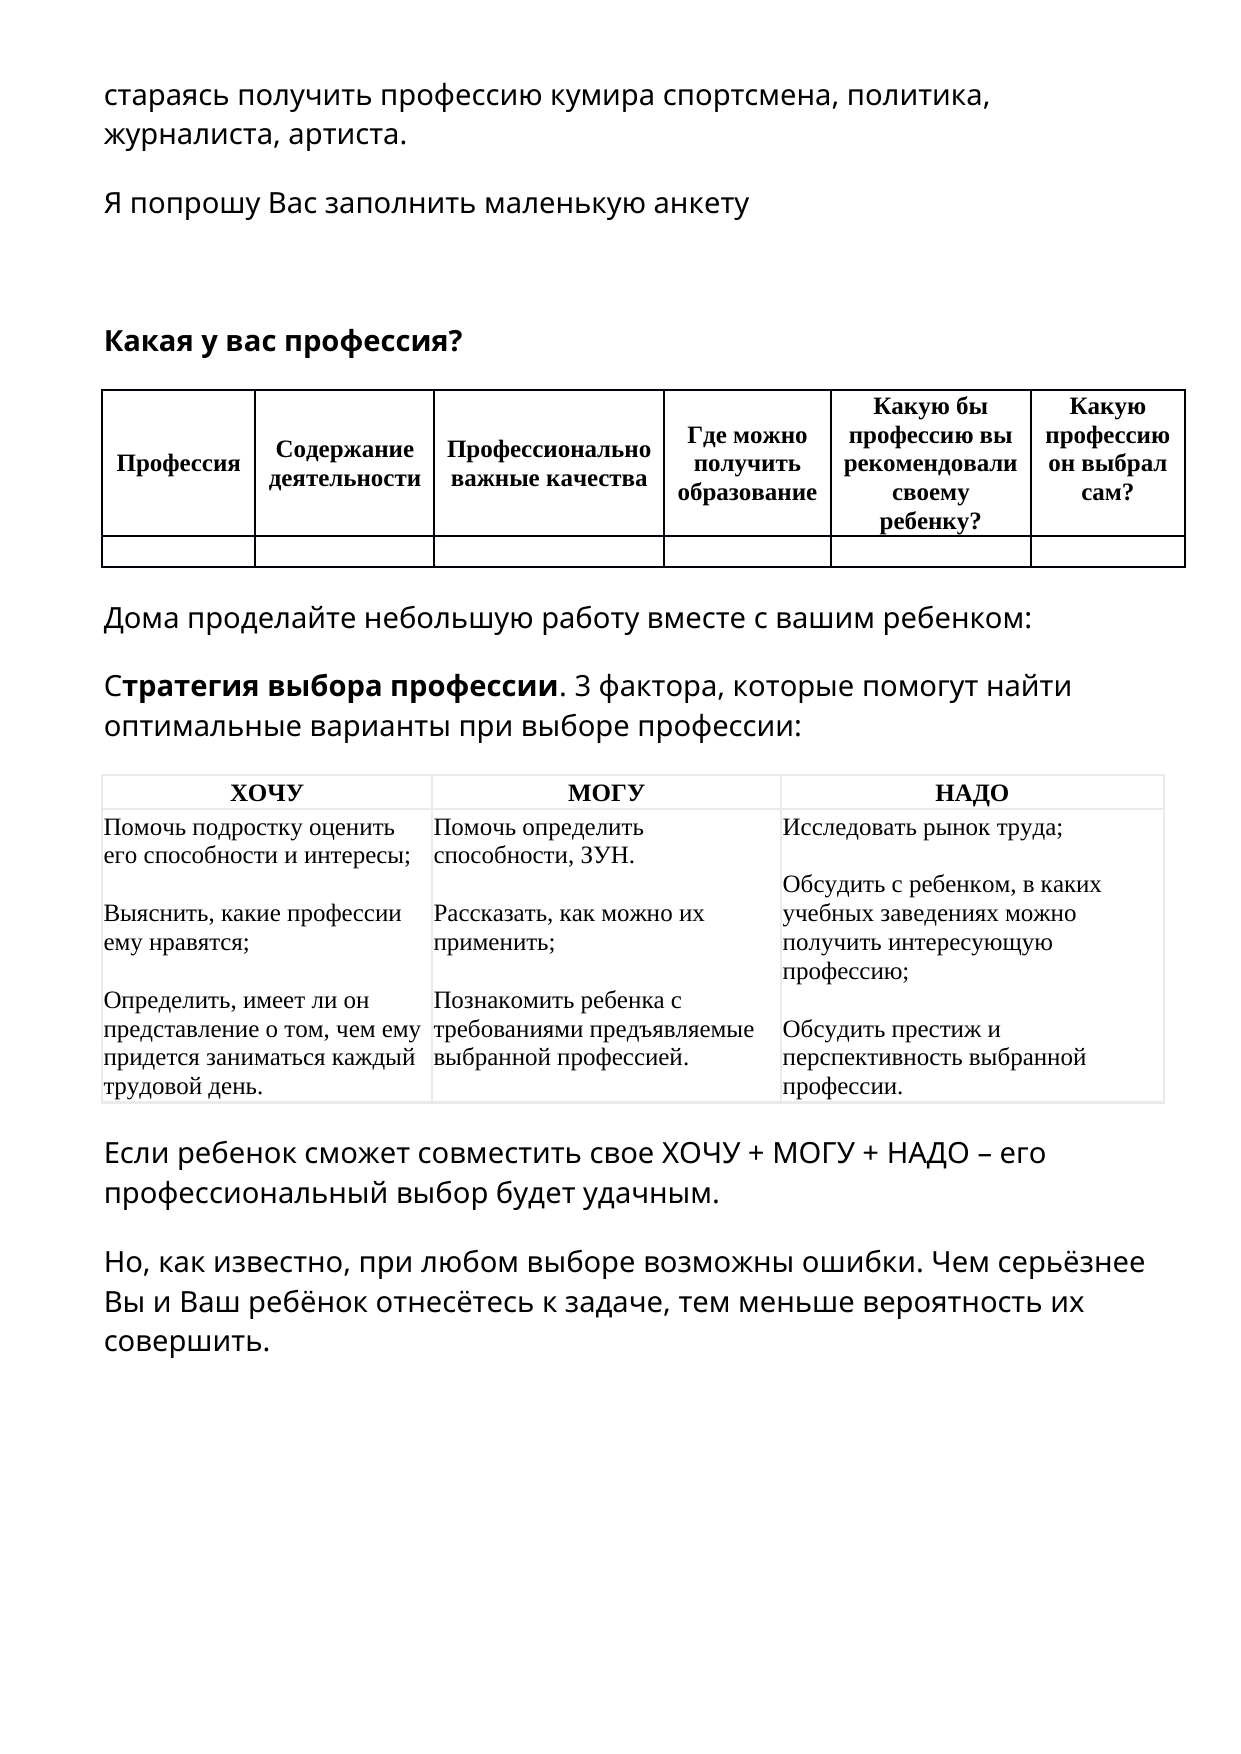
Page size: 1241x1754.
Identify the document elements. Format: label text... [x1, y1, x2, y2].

table_header НАДО [782, 776, 1163, 808]
text Стратегия выбора профессии. 3 фактора, которые помогут найти оптимальные варианты при выборе профессии: [103, 666, 1152, 745]
table_cell [1032, 537, 1184, 566]
table_header Какую профессию он выбрал сам? [1032, 391, 1184, 535]
table_header Содержание деятельности [256, 391, 433, 535]
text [103, 74, 1152, 153]
table_header Профессионально важные качества [435, 391, 663, 535]
table_cell [256, 537, 433, 566]
table_header Профессия [103, 391, 254, 535]
table_header Какую бы профессию вы рекомендовали своему ребенку? [832, 391, 1030, 535]
table_header Где можно получить образование [665, 391, 830, 535]
table_cell Помочь подростку оценить его способности и интересы; Выяснить, какие профессии ему нравятся; Определить, имеет ли он представление о том, чем ему придется заниматься каждый трудовой день. [103, 810, 431, 1101]
text Если ребенок сможет совместить свое ХОЧУ + МОГУ + НАДО – его профессиональный выбор будет удачным. [103, 1133, 1152, 1212]
text Дома проделайте небольшую работу вместе с вашим ребенком: [103, 597, 1152, 637]
table_cell Помочь определить способности, ЗУН. Рассказать, как можно их применить; Познакомить ребенка с требованиями предъявляемые выбранной профессией. [433, 810, 780, 1101]
table_cell [103, 537, 254, 566]
table_cell Исследовать рынок труда; Обсудить с ребенком, в каких учебных заведениях можно получить интересующую профессию; Обсудить престиж и перспективность выбранной профессии. [782, 810, 1163, 1101]
table_cell [435, 537, 663, 566]
text Я попрошу Вас заполнить маленькую анкету [103, 182, 1152, 222]
table_header ХОЧУ [103, 776, 431, 808]
text Какая у вас профессия? [103, 320, 1152, 360]
text Но, как известно, при любом выборе возможны ошибки. Чем серьёзнее Вы и Ваш ребёнок отнесётесь к задаче, тем меньше вероятность их совершить. [103, 1241, 1152, 1360]
table_header МОГУ [433, 776, 780, 808]
table_cell [665, 537, 830, 566]
table_cell [832, 537, 1030, 566]
